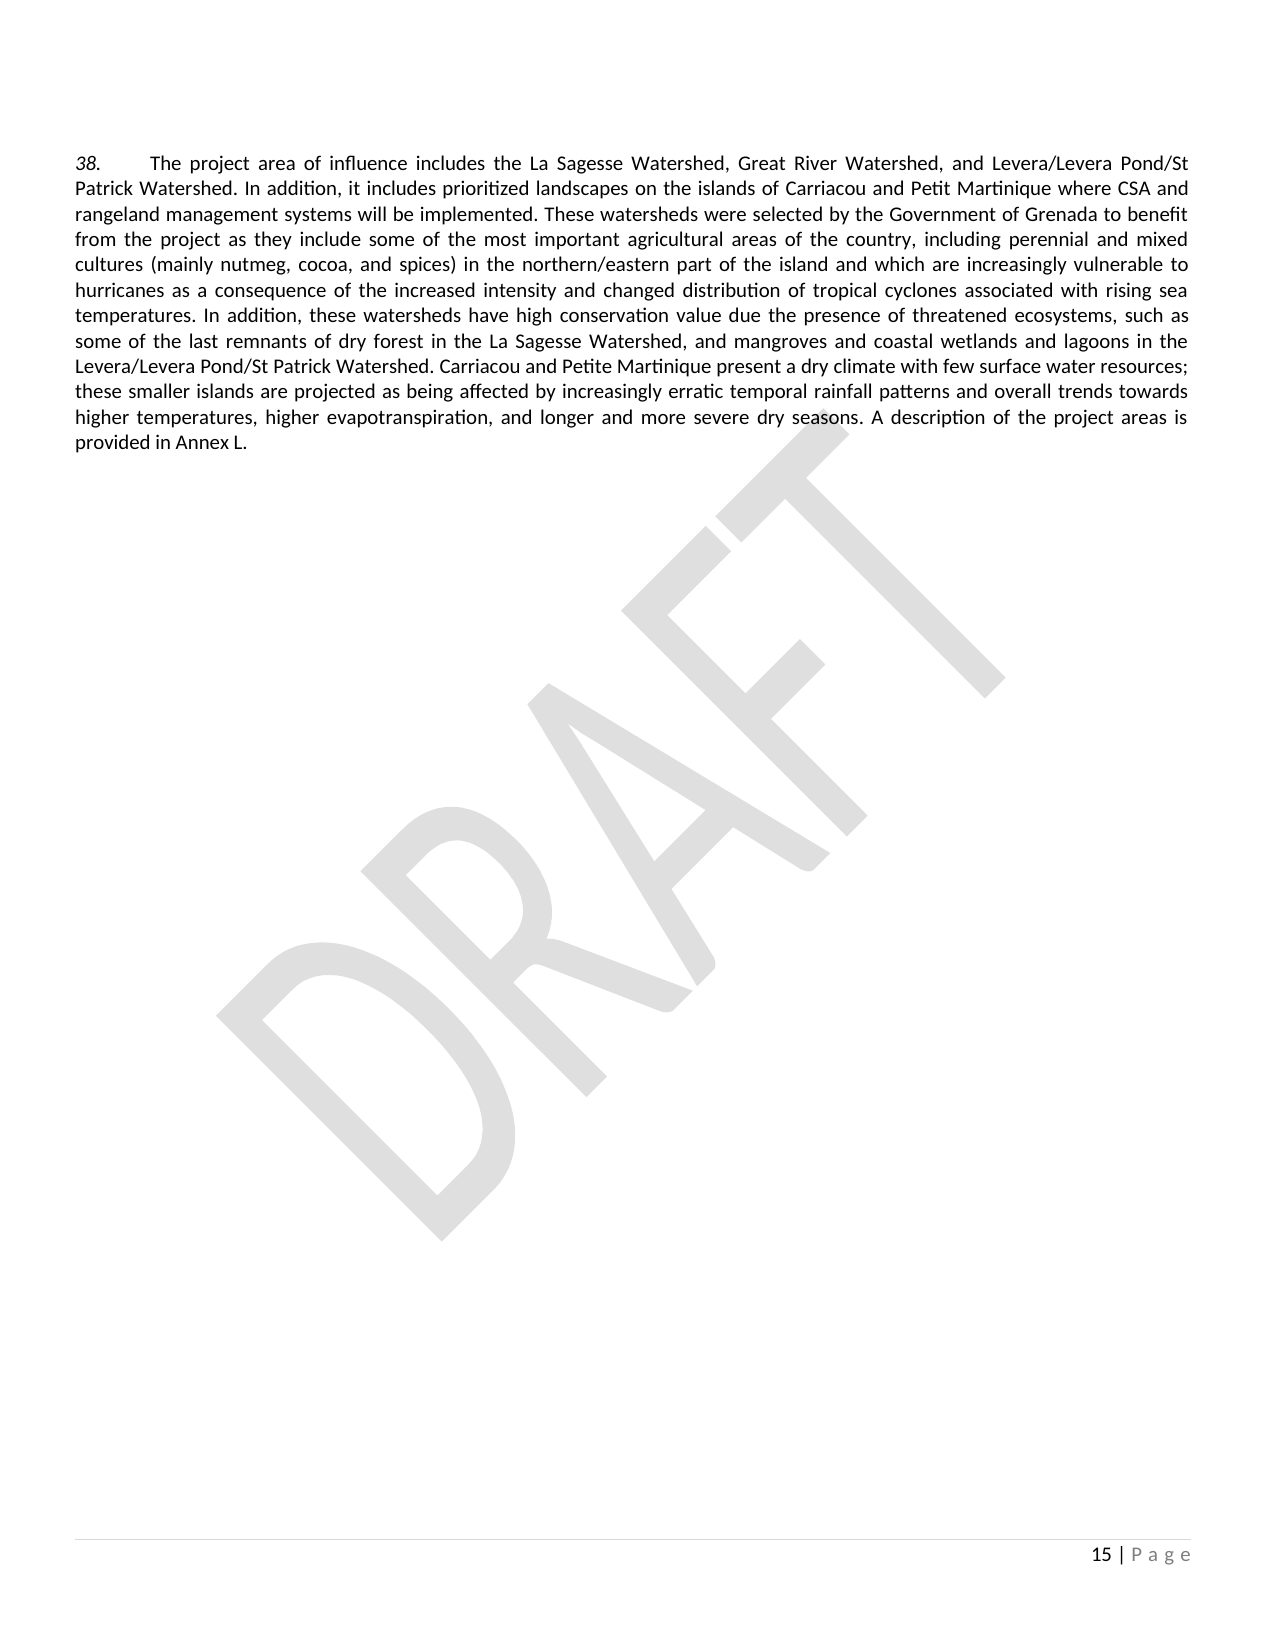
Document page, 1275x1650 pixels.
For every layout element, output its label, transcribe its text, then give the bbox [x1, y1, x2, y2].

list The project area of influence includes the La Sagesse Watershed, Great River Watershed, and Levera/Levera Pond/St Patrick Watershed. In addition, it includes prioritized landscapes on the islands of Carriacou and Petit Martinique where CSA and rangeland management systems will be implemented. These watersheds were selected by the Government of Grenada to benefit from the project as they include some of the most important agricultural areas of the country, including perennial and mixed cultures (mainly nutmeg, cocoa, and spices) in the northern/eastern part of the island and which are increasingly vulnerable to hurricanes as a consequence of the increased intensity and changed distribution of tropical cyclones associated with rising sea temperatures. In addition, these watersheds have high conservation value due the presence of threatened ecosystems, such as some of the last remnants of dry forest in the La Sagesse Watershed, and mangroves and coastal wetlands and lagoons in the Levera/Levera Pond/St Patrick Watershed. Carriacou and Petite Martinique present a dry climate with few surface water resources; these smaller islands are projected as being affected by increasingly erratic temporal rainfall patterns and overall trends towards higher temperatures, higher evapotranspiration, and longer and more severe dry seasons. A description of the project areas is provided in Annex L. [75, 150, 1191, 455]
